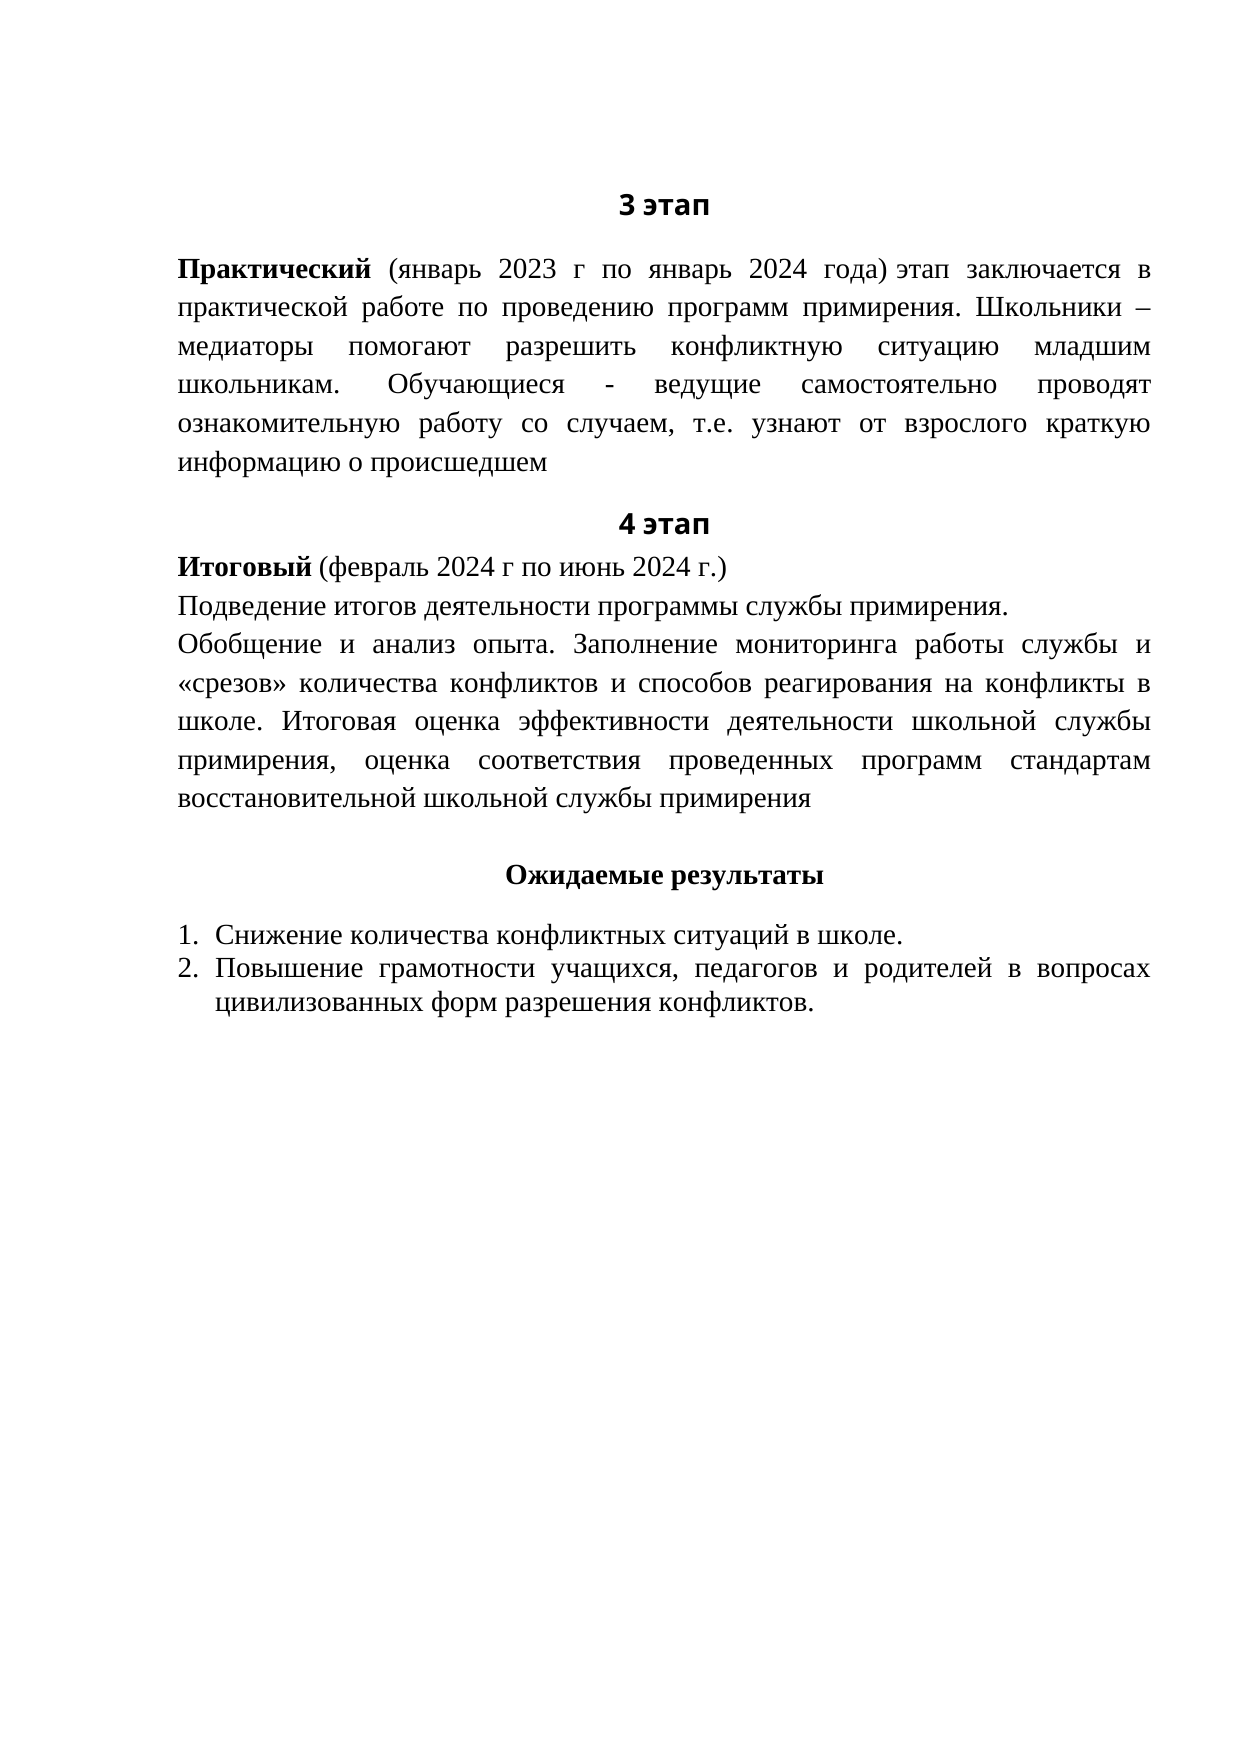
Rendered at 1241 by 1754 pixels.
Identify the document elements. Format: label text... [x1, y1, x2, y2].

text 4 этап [177, 503, 1152, 543]
list Повышение грамотности учащихся, педагогов и родителей в вопросах цивилизованных форм разрешения конфликтов. [177, 950, 1152, 1017]
list Снижение количества конфликтных ситуаций в школе. [177, 917, 1152, 950]
text Практический (январь 2023 г по январь 2024 года) этап заключается в практической работе по проведению программ примирения. Школьники – медиаторы помогают разрешить конфликтную ситуацию младшим школьникам. Обучающиеся - ведущие самостоятельно проводят ознакомительную работу со случаем, т.е. узнают от взрослого краткую информацию о происшедшем [177, 251, 1152, 477]
text Итоговый (февраль 2024 г по июнь 2024 г.) [177, 549, 1152, 582]
text 3 этап [177, 184, 1152, 224]
text Подведение итогов деятельности программы службы примирения. [177, 588, 1152, 621]
text Ожидаемые результаты [177, 857, 1152, 891]
text Обобщение и анализ опыта. Заполнение мониторинга работы службы и «срезов» количества конфликтов и способов реагирования на конфликты в школе. Итоговая оценка эффективности деятельности школьной службы примирения, оценка соответствия проведенных программ стандартам восстановительной школьной службы примирения [177, 626, 1152, 814]
